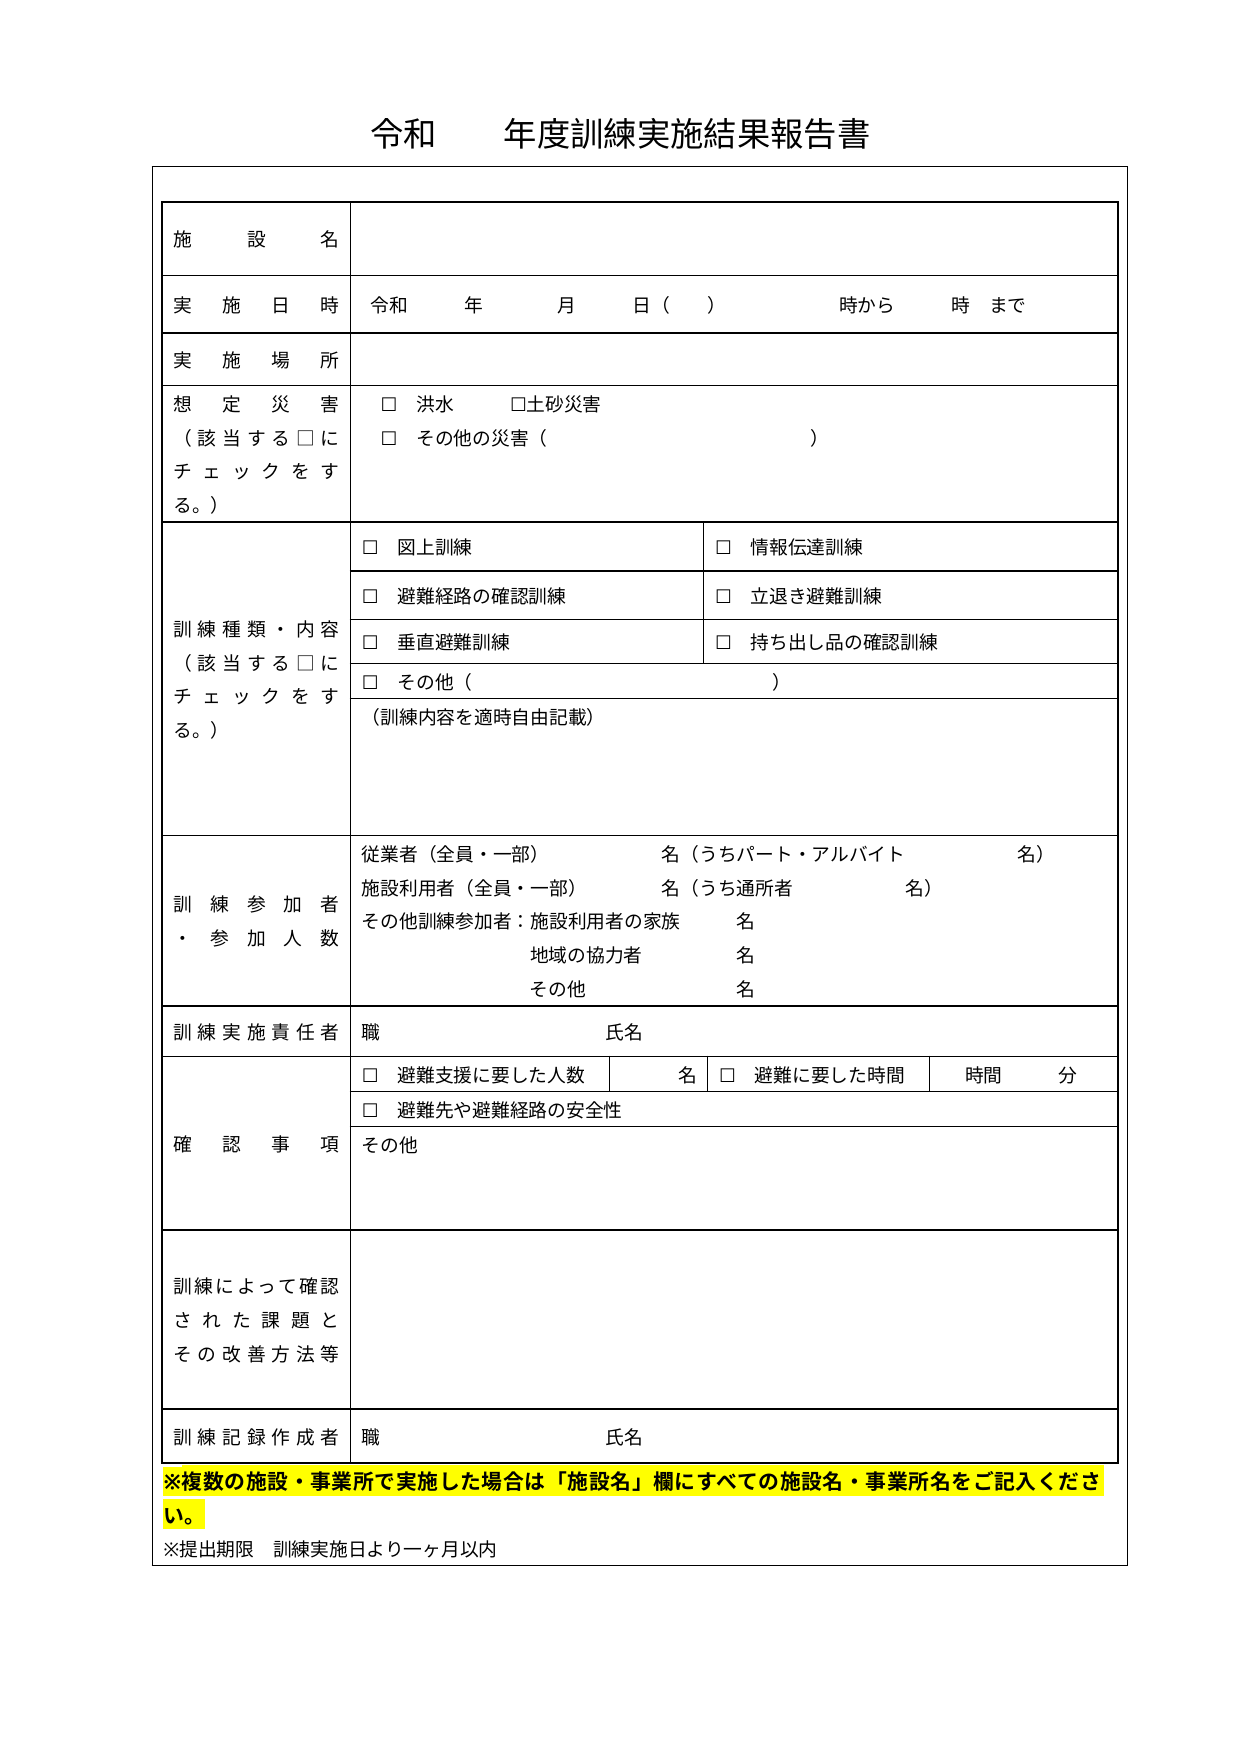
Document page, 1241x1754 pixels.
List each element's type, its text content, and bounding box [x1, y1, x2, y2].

table_header ※複数の施設・事業所で実施した場合は「施設名」欄にすべての施設名・事業所名をご記入ください。 ※提出期限 訓練実施日より一ヶ月以内 [153, 167, 1127, 1565]
text 令和 年度訓練実施結果報告書 [112, 99, 1128, 166]
